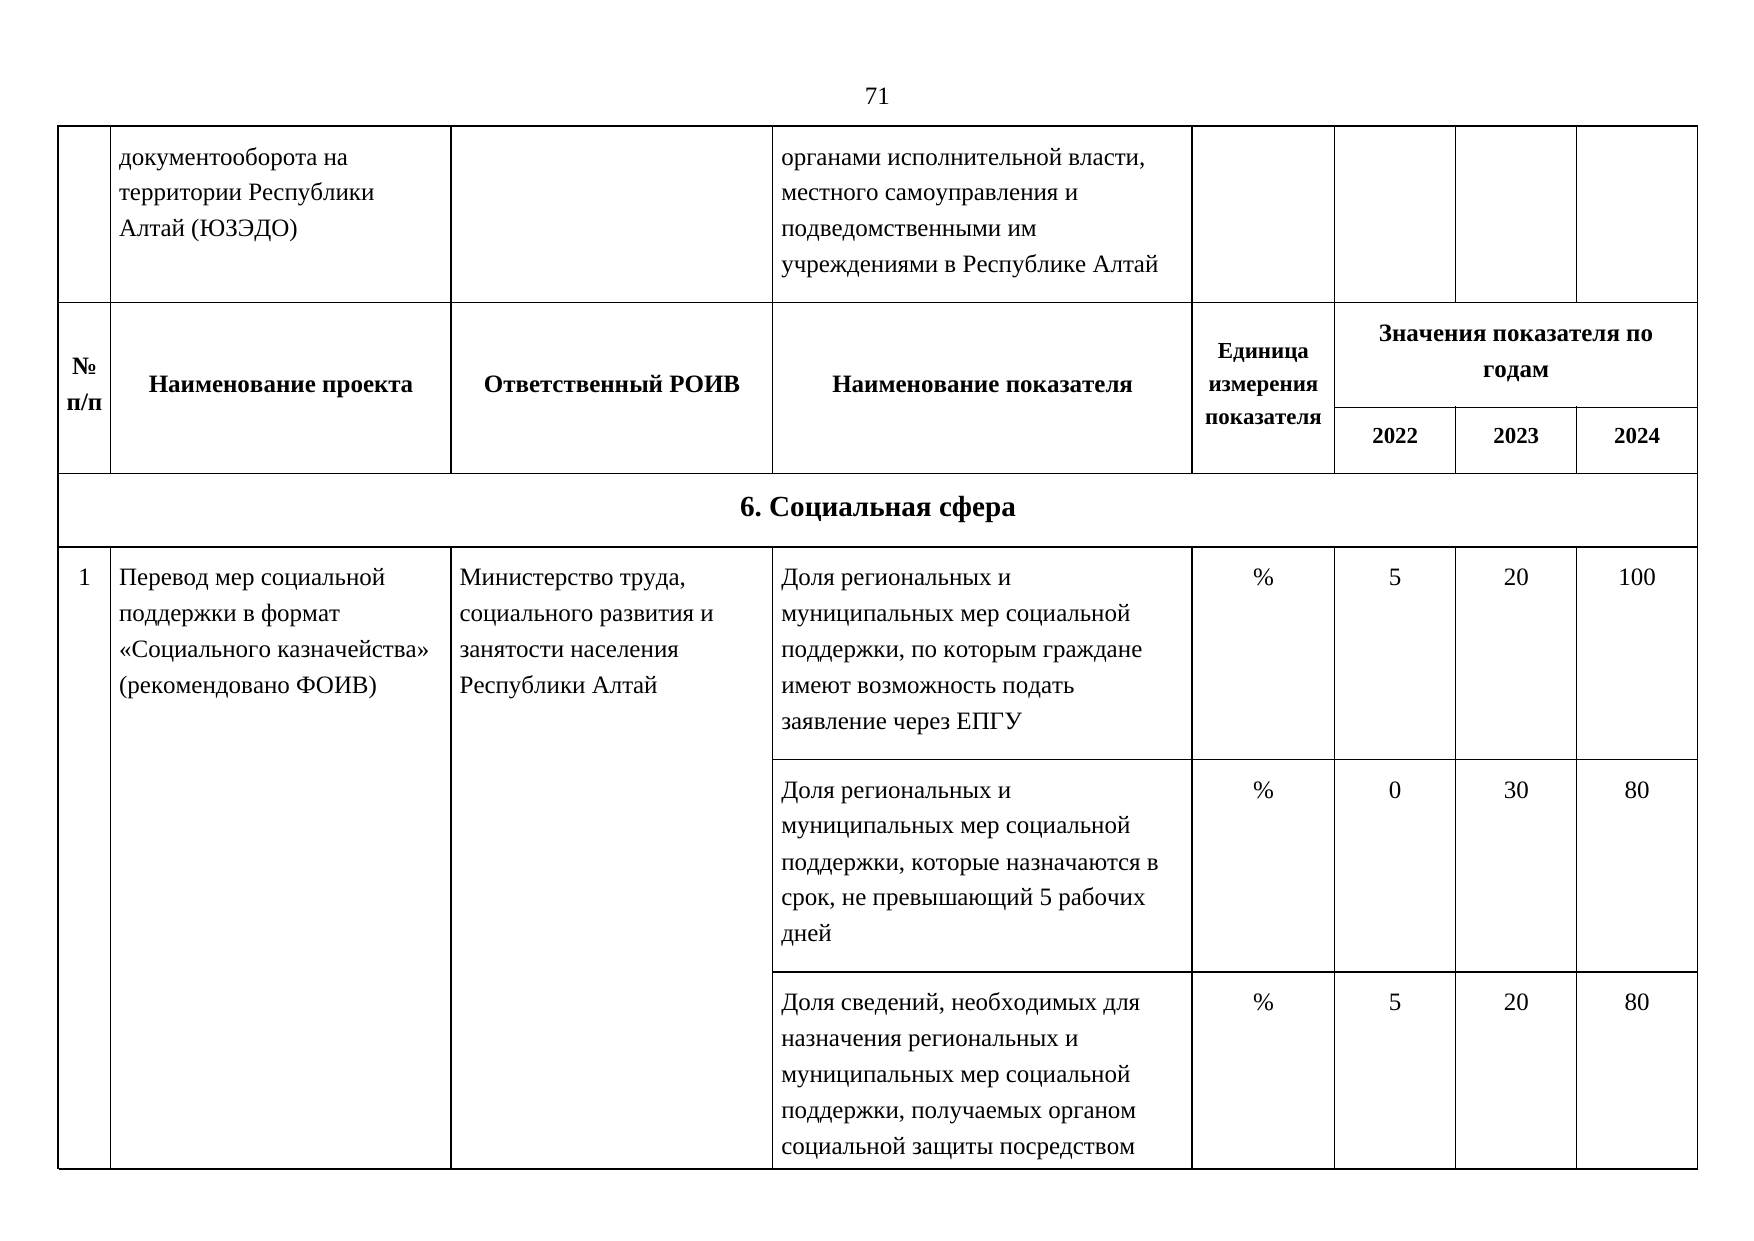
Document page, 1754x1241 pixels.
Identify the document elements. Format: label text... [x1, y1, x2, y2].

table_cell Ответственный РОИВ [452, 303, 772, 473]
table_cell 0 [1335, 760, 1455, 971]
table_cell 5 [1335, 548, 1455, 758]
table_cell 35 [1456, 127, 1576, 302]
table_cell Доля региональных и муниципальных мер социальной поддержки, которые назначаются в срок, не превышающий 5 рабочих дней [773, 760, 1191, 971]
table_cell 2023 [1456, 408, 1576, 473]
table_cell 6. Социальная сфера [59, 474, 1697, 546]
table_cell 80 [1577, 760, 1697, 971]
table_cell 1 [59, 548, 110, 1168]
table_cell № п/п [59, 303, 110, 473]
table_cell % [1193, 973, 1334, 1168]
table_cell 25 [1335, 127, 1455, 302]
table_cell 5 [1335, 973, 1455, 1168]
table_cell Единица измерения показателя [1193, 303, 1334, 473]
table_cell 2022 [1335, 408, 1455, 473]
table_cell % [1193, 127, 1334, 302]
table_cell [773, 127, 1191, 302]
table_cell Наименование проекта [111, 303, 450, 473]
table_cell 20 [1456, 548, 1576, 758]
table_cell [452, 127, 772, 302]
table_cell Значения показателя по годам [1335, 303, 1697, 406]
table_cell 4 [59, 127, 110, 302]
table_cell Наименование показателя [773, 303, 1191, 473]
table_cell % [1193, 548, 1334, 758]
table_cell Перевод мер социальной поддержки в формат «Социального казначейства» (рекомендовано ФОИВ) [111, 548, 450, 1168]
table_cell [111, 127, 450, 302]
table_cell 80 [1577, 973, 1697, 1168]
table_cell 100 [1577, 548, 1697, 758]
table_cell Доля региональных и муниципальных мер социальной поддержки, по которым граждане имеют возможность подать заявление через ЕПГУ [773, 548, 1191, 758]
table_cell 50 [1577, 127, 1697, 302]
table_cell Министерство труда, социального развития и занятости населения Республики Алтай [452, 548, 772, 1168]
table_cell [773, 973, 1191, 1168]
table_cell % [1193, 760, 1334, 971]
table_cell 30 [1456, 760, 1576, 971]
table_cell 2024 [1577, 408, 1697, 473]
table_cell 20 [1456, 973, 1576, 1168]
